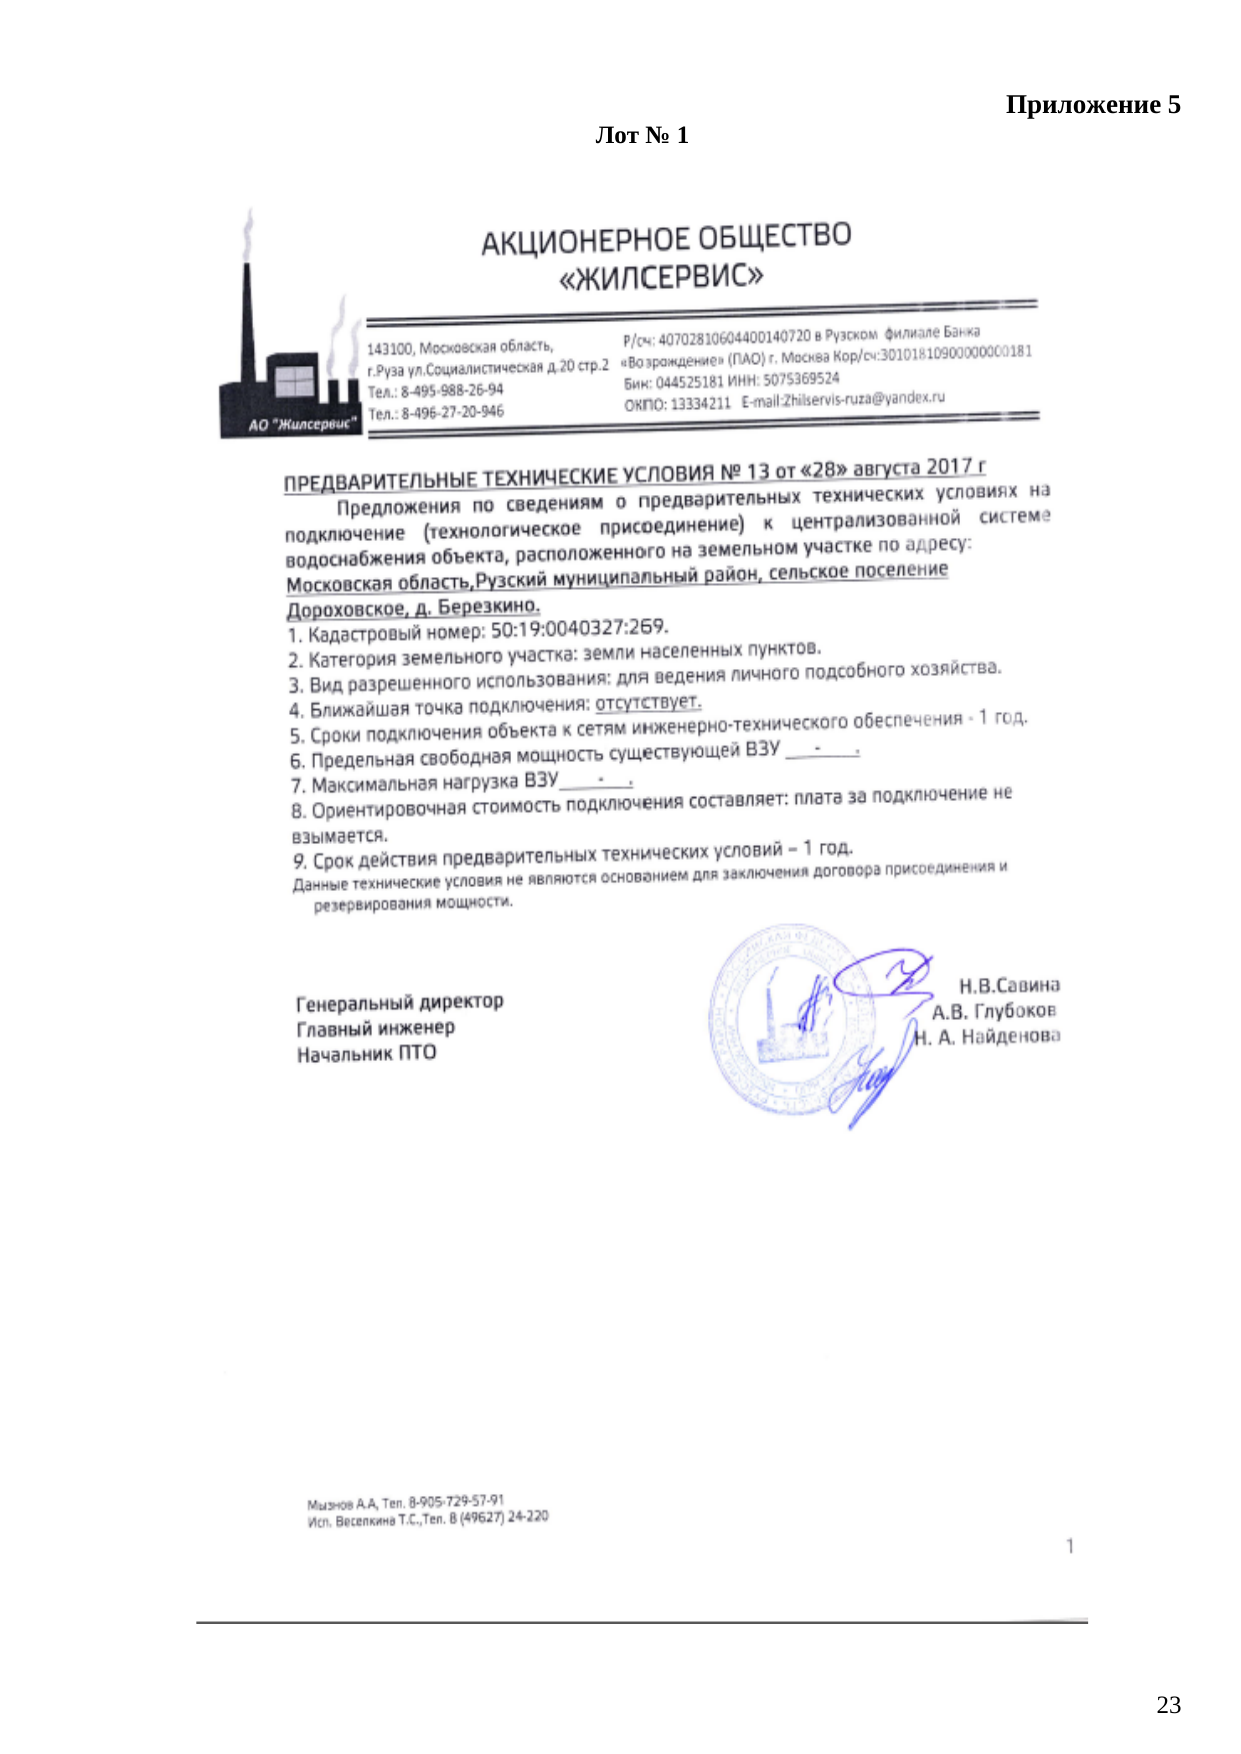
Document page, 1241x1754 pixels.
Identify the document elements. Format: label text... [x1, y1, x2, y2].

text Лот № 1 [103, 120, 1181, 148]
picture [196, 148, 1089, 1624]
subtitle Приложение 5 [43, 89, 1181, 120]
